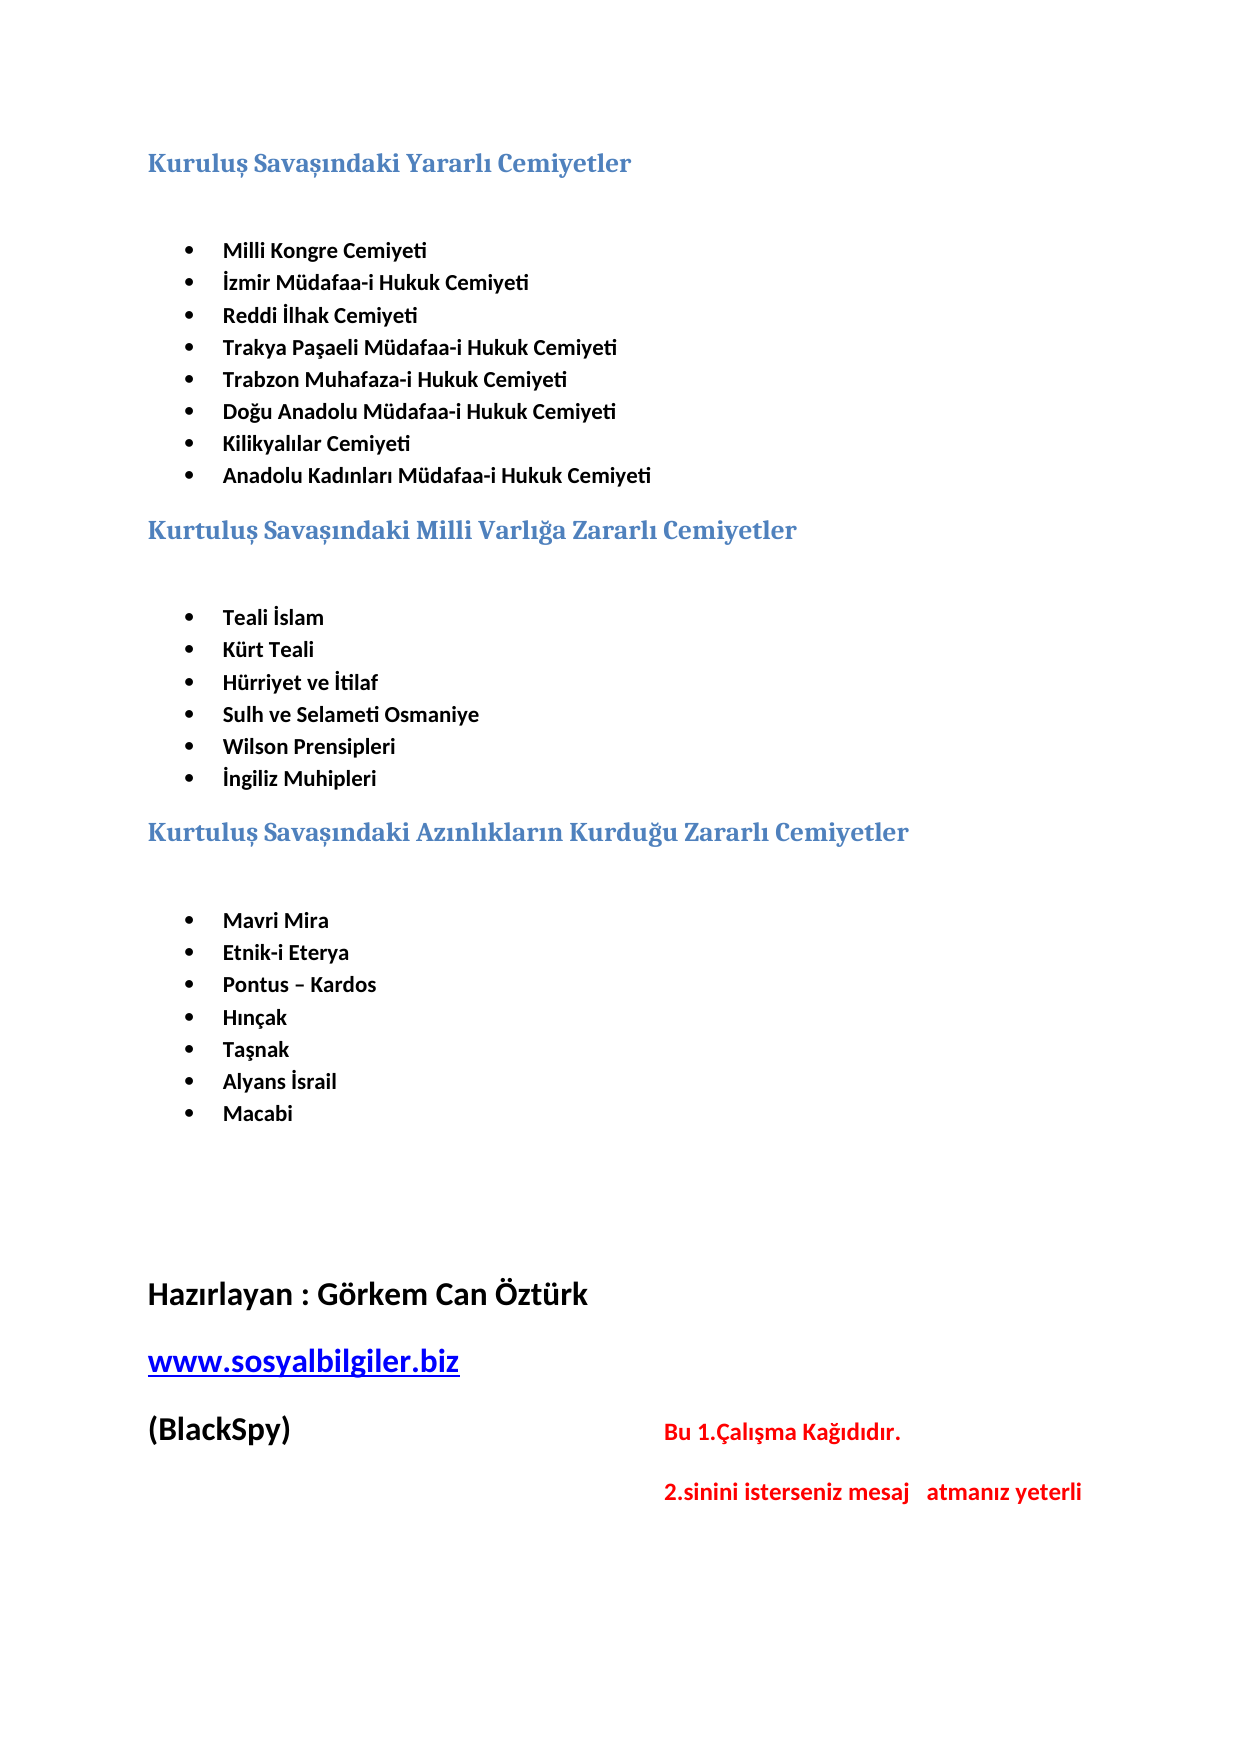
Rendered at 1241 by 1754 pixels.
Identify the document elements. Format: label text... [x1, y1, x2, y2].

list Sulh ve Selameti Osmaniye [185, 700, 1093, 728]
list Hınçak [185, 1003, 1093, 1031]
list Kürt Teali [185, 636, 1093, 664]
text (BlackSpy) Bu 1.Çalışma Kağıdıdır. [148, 1408, 1093, 1449]
list Milli Kongre Cemiyeti [185, 236, 1093, 264]
text Hazırlayan : Görkem Can Öztürk [148, 1273, 1093, 1314]
list Alyans İsrail [185, 1067, 1093, 1095]
subtitle Kurtuluş Savaşındaki Azınlıkların Kurduğu Zararlı Cemiyetler [148, 817, 1093, 848]
subtitle Kuruluş Savaşındaki Yararlı Cemiyetler [148, 148, 1093, 179]
list Anadolu Kadınları Müdafaa-i Hukuk Cemiyeti [185, 462, 1093, 490]
subtitle Kurtuluş Savaşındaki Milli Varlığa Zararlı Cemiyetler [148, 515, 1093, 546]
list Taşnak [185, 1035, 1093, 1063]
list İzmir Müdafaa-i Hukuk Cemiyeti [185, 268, 1093, 297]
list Etnik-i Eterya [185, 938, 1093, 966]
list Doğu Anadolu Müdafaa-i Hukuk Cemiyeti [185, 397, 1093, 425]
list Mavri Mira [185, 906, 1093, 934]
list Macabi [185, 1099, 1093, 1127]
list İngiliz Muhipleri [185, 764, 1093, 792]
text 2.sinini isterseniz mesaj atmanız yeterli [148, 1476, 1093, 1506]
text www.sosyalbilgiler.biz [148, 1341, 1093, 1381]
list Teali İslam [185, 603, 1093, 631]
list Kilikyalılar Cemiyeti [185, 429, 1093, 457]
list Wilson Prensipleri [185, 732, 1093, 760]
list Trakya Paşaeli Müdafaa-i Hukuk Cemiyeti [185, 333, 1093, 361]
list Pontus – Kardos [185, 971, 1093, 998]
list Reddi İlhak Cemiyeti [185, 301, 1093, 329]
list Hürriyet ve İtilaf [185, 668, 1093, 696]
list Trabzon Muhafaza-i Hukuk Cemiyeti [185, 365, 1093, 393]
